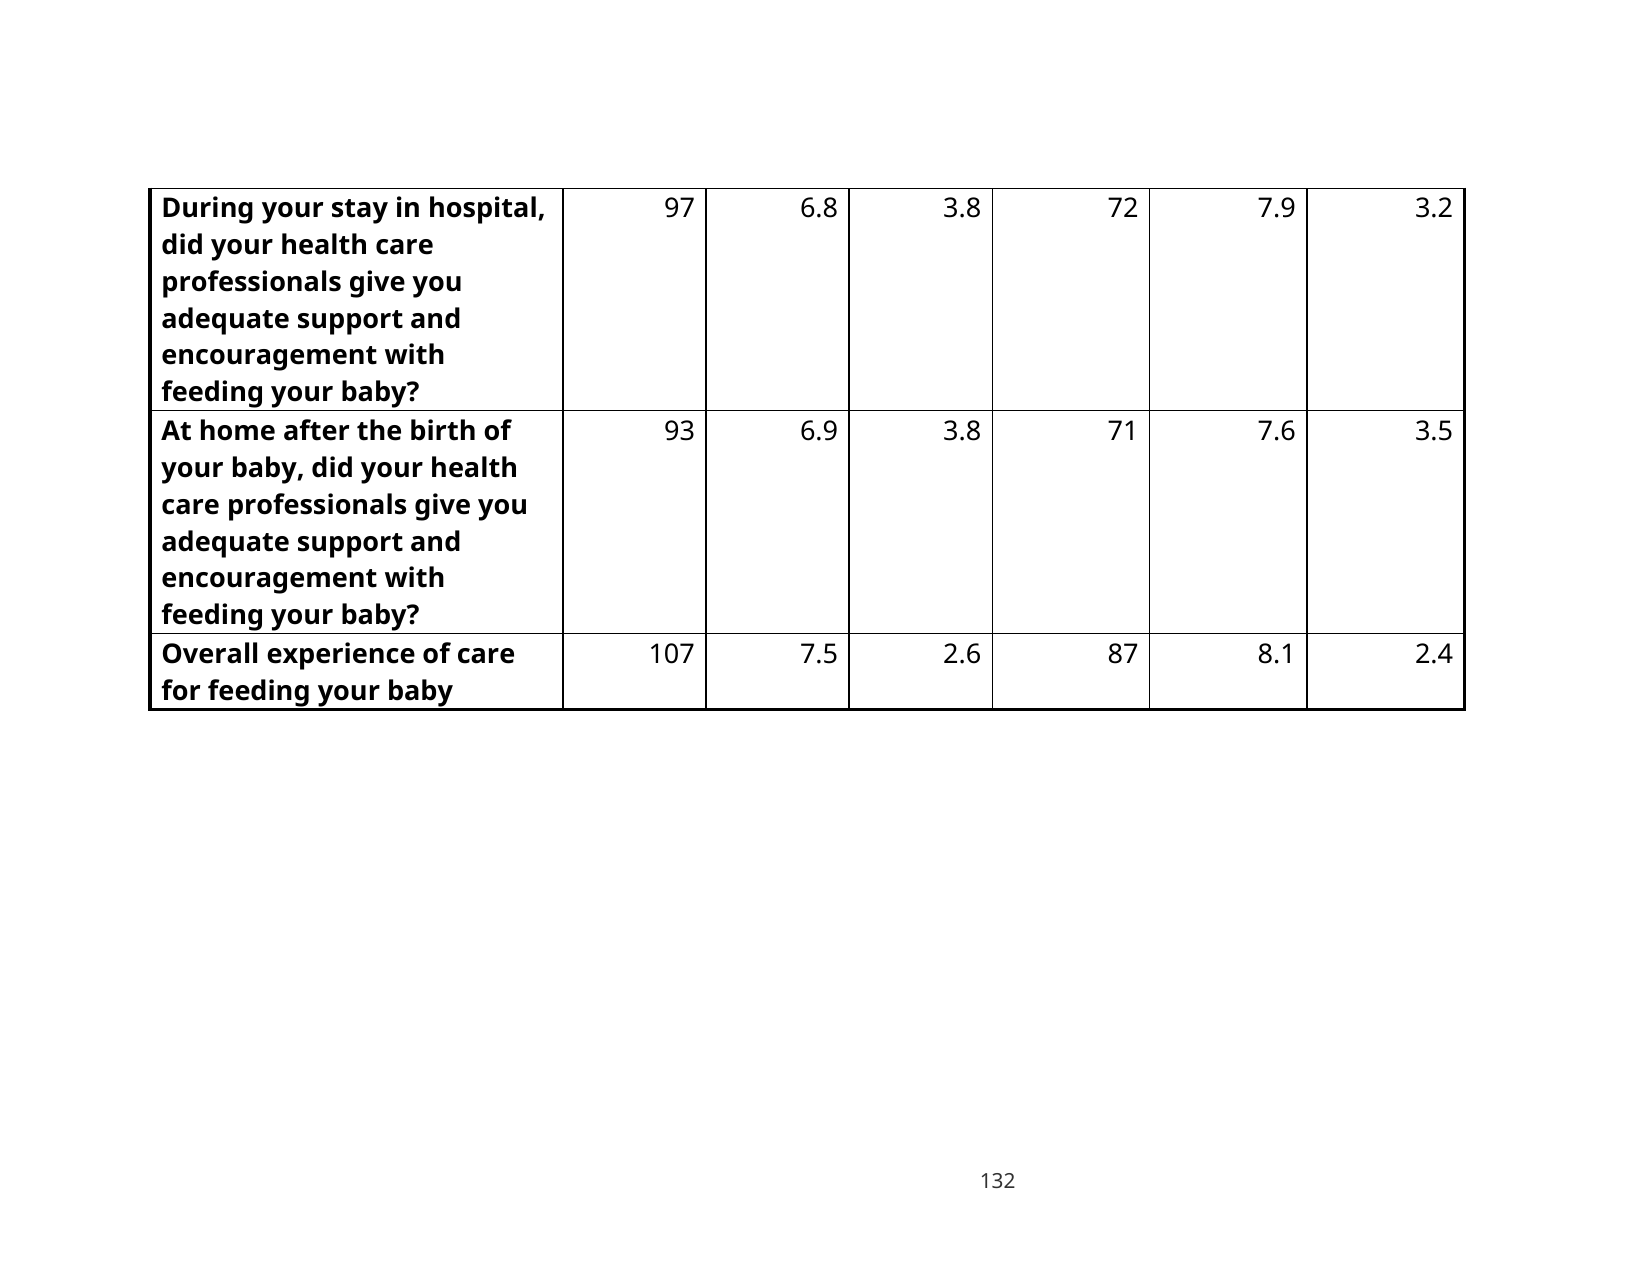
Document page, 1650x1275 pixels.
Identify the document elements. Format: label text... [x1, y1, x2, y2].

table_cell 3.8 [850, 411, 992, 633]
table_cell 2.6 [850, 634, 992, 708]
table_cell 7.5 [707, 634, 848, 708]
table_cell 71 [993, 411, 1149, 633]
table_cell 6.8 [707, 189, 848, 410]
table_cell 87 [993, 634, 1149, 708]
table_cell Overall experience of care for feeding your baby [152, 634, 562, 708]
table_cell During your stay in hospital, did your health care professionals give you adequate support and encouragement with feeding your baby? [152, 189, 562, 410]
table_cell 3.5 [1308, 411, 1463, 633]
table_cell 93 [564, 411, 705, 633]
table_cell 72 [993, 189, 1149, 410]
table_cell 7.9 [1150, 189, 1306, 410]
table_cell 2.4 [1308, 634, 1463, 708]
table_cell 6.9 [707, 411, 848, 633]
table_cell 107 [564, 634, 705, 708]
table_cell 97 [564, 189, 705, 410]
table_cell 8.1 [1150, 634, 1306, 708]
table_cell 3.2 [1308, 189, 1463, 410]
table_cell 3.8 [850, 189, 992, 410]
table_cell 7.6 [1150, 411, 1306, 633]
table_cell At home after the birth of your baby, did your health care professionals give you adequate support and encouragement with feeding your baby? [152, 411, 562, 633]
